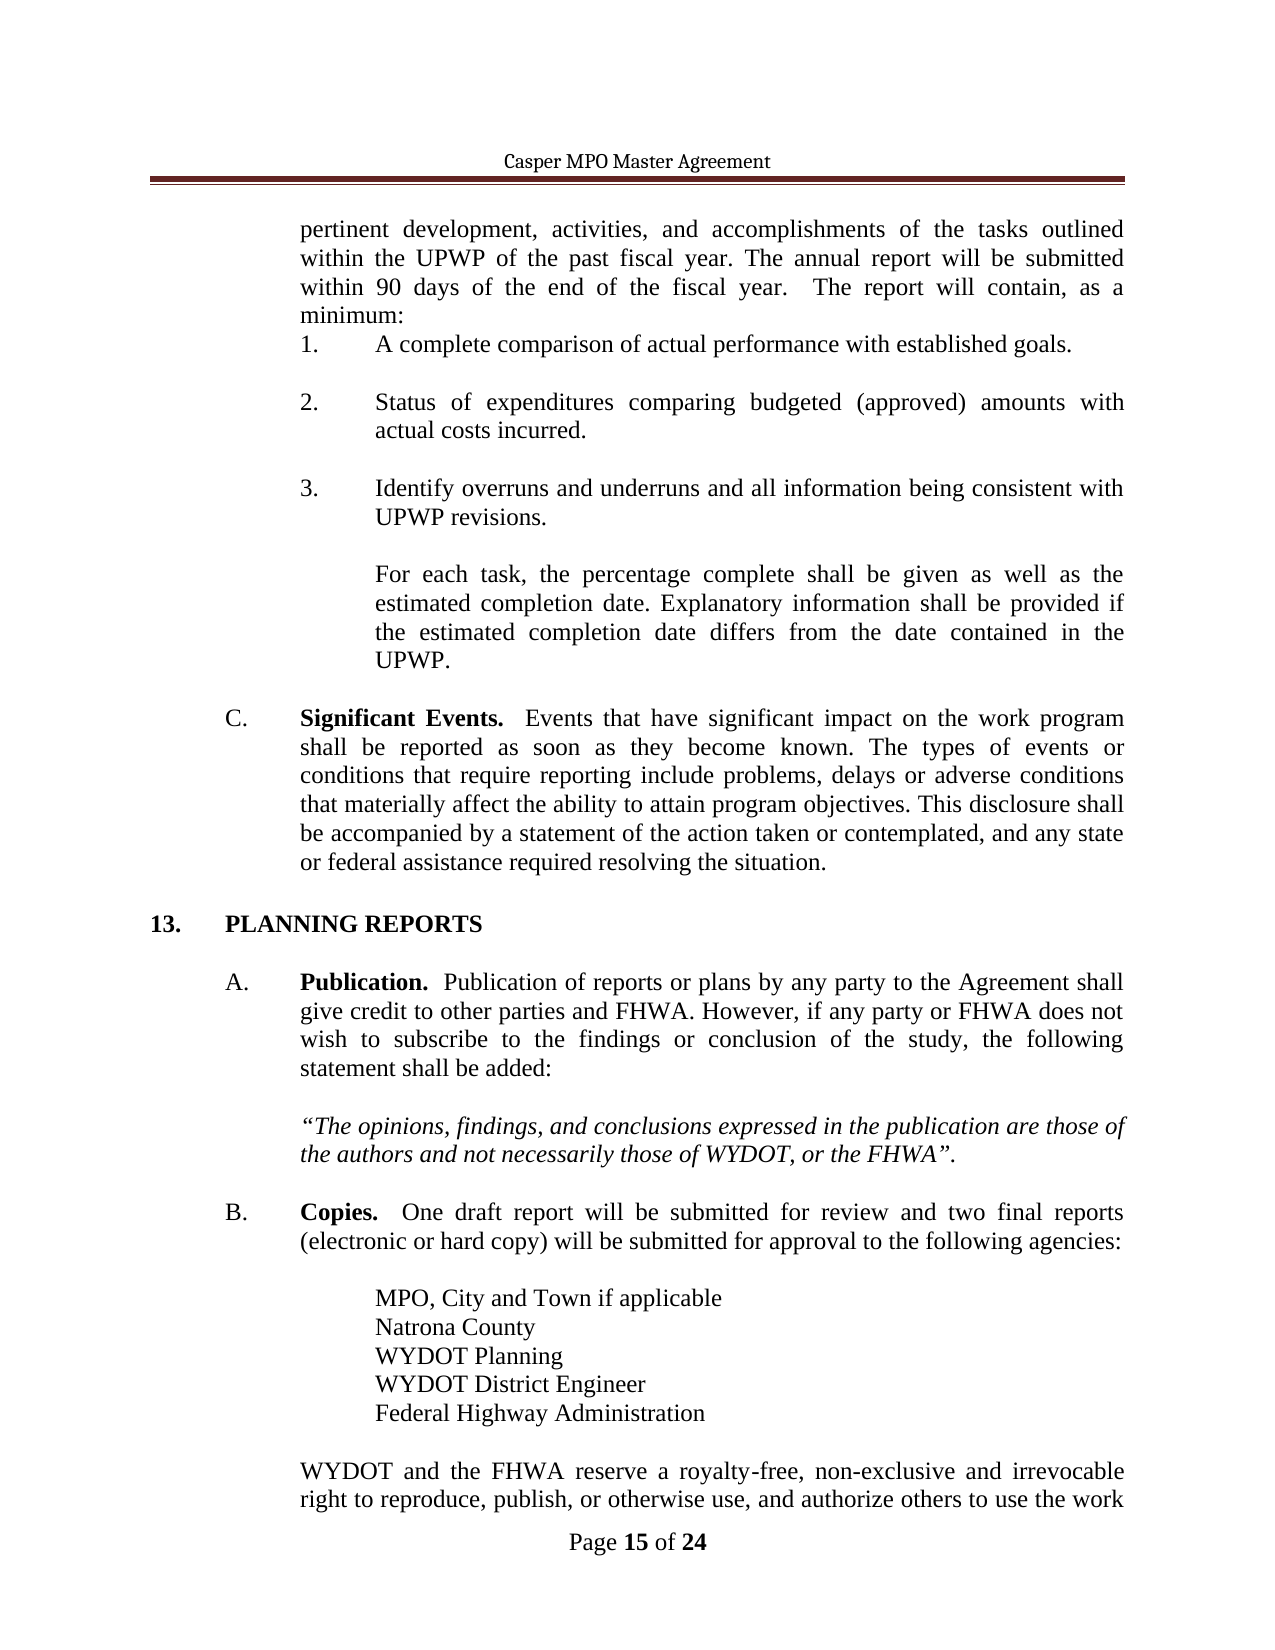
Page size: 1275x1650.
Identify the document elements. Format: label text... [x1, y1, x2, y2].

list PLANNING REPORTS [150, 909, 1125, 938]
text WYDOT District Engineer [300, 1369, 1125, 1398]
list Publication. Publication of reports or plans by any party to the Agreement shall give credit to other parties and FHWA. However, if any party or FHWA does not wish to subscribe to the findings or conclusion of the study, the following statement shall be added: [225, 967, 1125, 1082]
text “The opinions, findings, and conclusions expressed in the publication are those of the authors and not necessarily those of WYDOT, or the FHWA”. [300, 1111, 1125, 1168]
text MPO, City and Town if applicable [300, 1283, 1125, 1312]
list Copies. One draft report will be submitted for review and two final reports (electronic or hard copy) will be submitted for approval to the following agencies: [225, 1197, 1125, 1254]
text For each task, the percentage complete shall be given as well as the estimated completion date. Explanatory information shall be provided if the estimated completion date differs from the date contained in the UPWP. [375, 559, 1125, 674]
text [300, 1456, 1125, 1513]
text Federal Highway Administration [300, 1398, 1125, 1427]
list Identify overruns and underruns and all information being consistent with UPWP revisions. [300, 473, 1125, 530]
list Status of expenditures comparing budgeted (approved) amounts with actual costs incurred. [300, 387, 1125, 444]
list A complete comparison of actual performance with established goals. [300, 329, 1125, 358]
text WYDOT Planning [300, 1341, 1125, 1369]
text Natrona County [300, 1312, 1125, 1341]
list Significant Events. Events that have significant impact on the work program shall be reported as soon as they become known. The types of events or conditions that require reporting include problems, delays or adverse conditions that materially affect the ability to attain program objectives. This disclosure shall be accompanied by a statement of the action taken or contemplated, and any state or federal assistance required resolving the situation. [225, 703, 1125, 875]
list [225, 214, 1125, 329]
